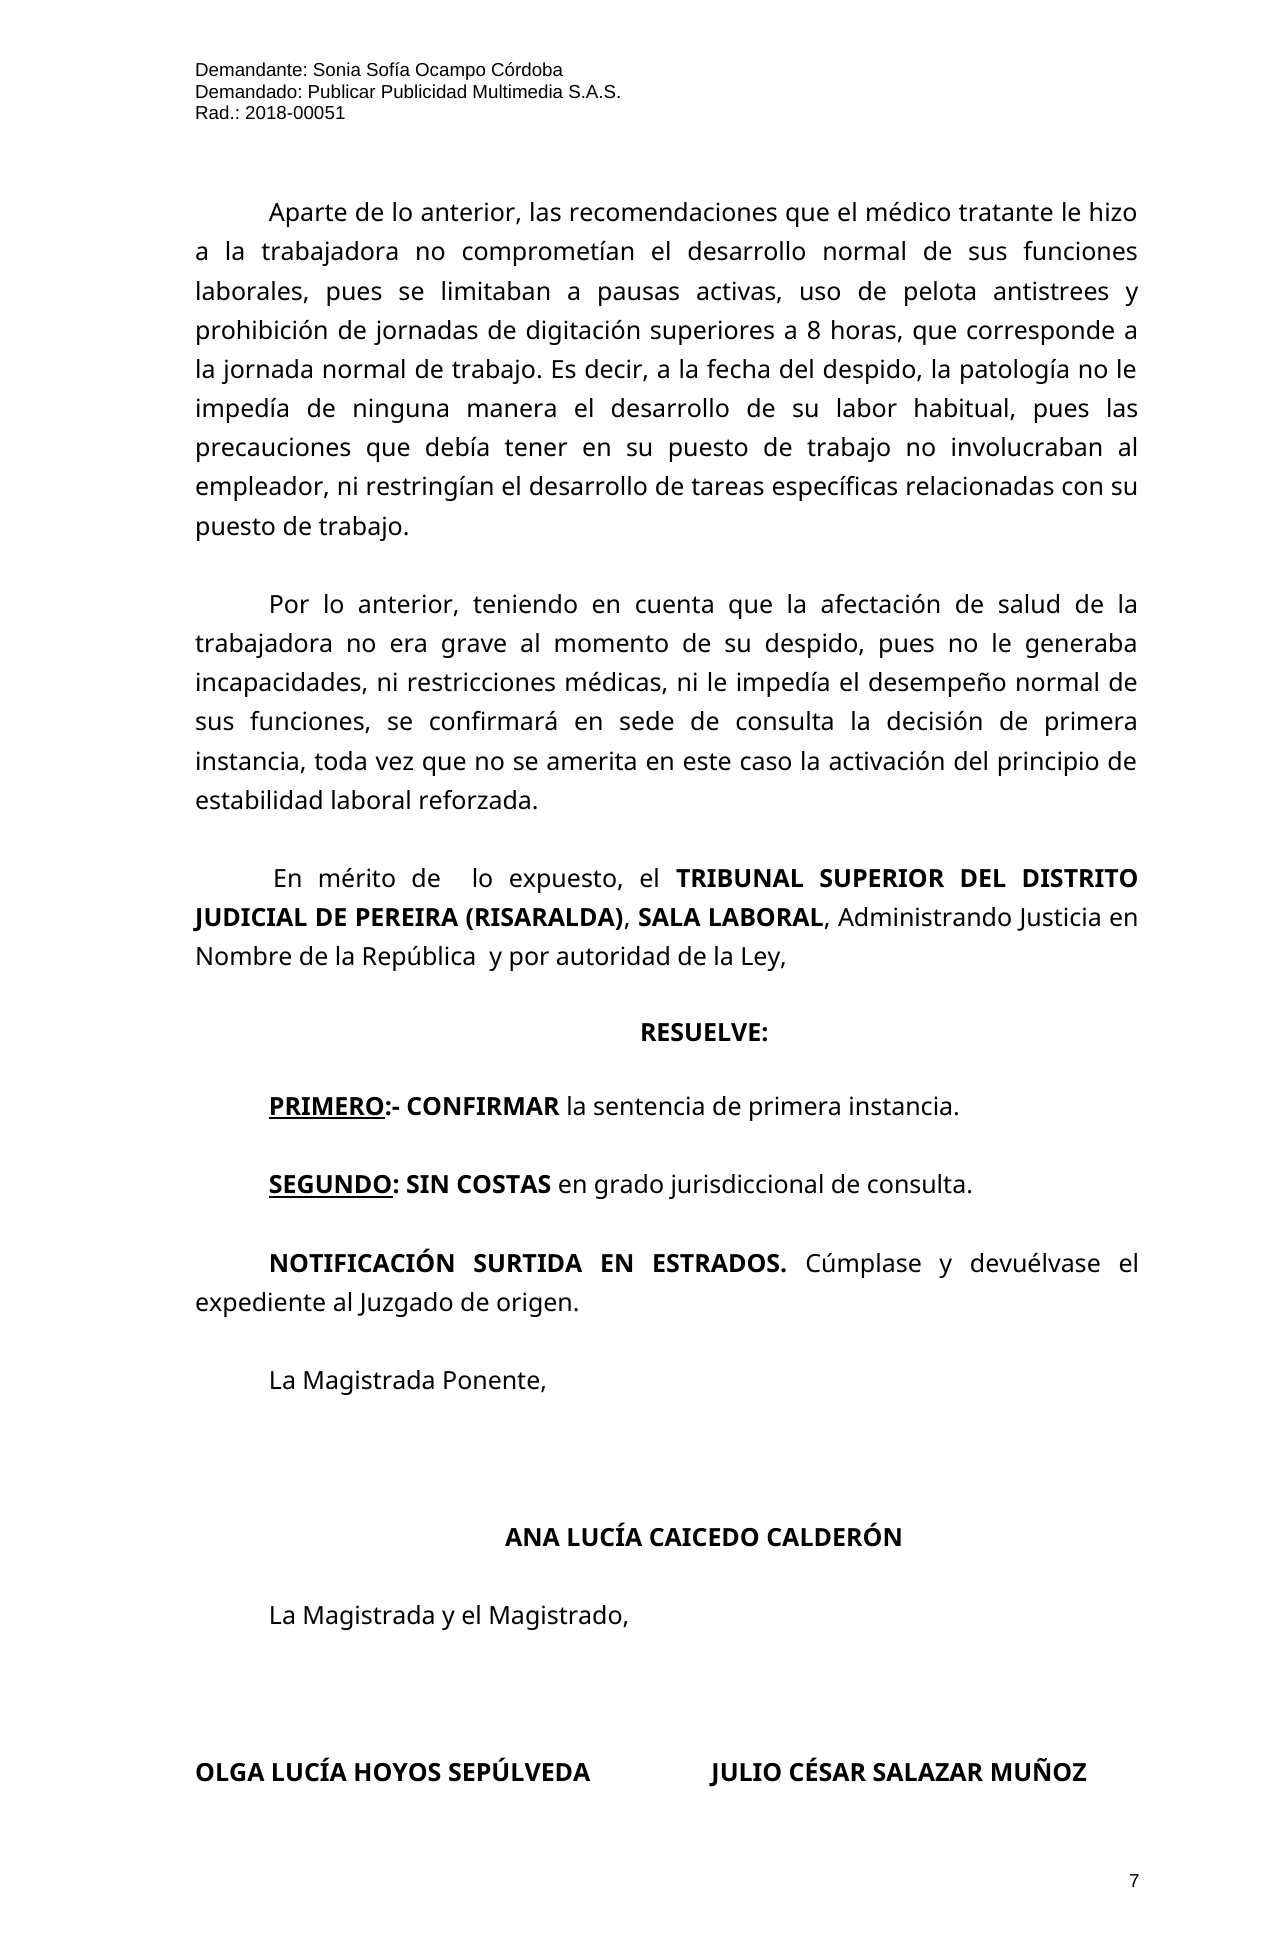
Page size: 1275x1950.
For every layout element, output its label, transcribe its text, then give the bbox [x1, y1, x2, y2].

text OLGA LUCÍA HOYOS SEPÚLVEDA JULIO CÉSAR SALAZAR MUÑOZ [195, 1754, 1139, 1788]
text RESUELVE: [195, 1015, 1139, 1049]
text La Magistrada Ponente, [195, 1363, 1139, 1397]
text Por lo anterior, teniendo en cuenta que la afectación de salud de la trabajadora no era grave al momento de su despido, pues no le generaba incapacidades, ni restricciones médicas, ni le impedía el desempeño normal de sus funciones, se confirmará en sede de consulta la decisión de primera instancia, toda vez que no se amerita en este caso la activación del principio de estabilidad laboral reforzada. [195, 587, 1139, 816]
text Aparte de lo anterior, las recomendaciones que el médico tratante le hizo a la trabajadora no comprometían el desarrollo normal de sus funciones laborales, pues se limitaban a pausas activas, uso de pelota antistrees y prohibición de jornadas de digitación superiores a 8 horas, que corresponde a la jornada normal de trabajo. Es decir, a la fecha del despido, la patología no le impedía de ninguna manera el desarrollo de su labor habitual, pues las precauciones que debía tener en su puesto de trabajo no involucraban al empleador, ni restringían el desarrollo de tareas específicas relacionadas con su puesto de trabajo. [195, 195, 1139, 542]
text SEGUNDO: SIN COSTAS en grado jurisdiccional de consulta. [195, 1167, 1139, 1201]
text La Magistrada y el Magistrado, [195, 1598, 1139, 1632]
text PRIMERO:- CONFIRMAR la sentencia de primera instancia. [195, 1088, 1139, 1123]
text Notificación surtida en estrados. Cúmplase y devuélvase el expediente al Juzgado de origen. [195, 1245, 1139, 1318]
text ANA LUCÍA CAICEDO CALDERÓN [195, 1519, 1139, 1553]
text En mérito de lo expuesto, el TRIBUNAL SUPERIOR DEL DISTRITO JUDICIAL DE PEREIRA (RISARALDA), SALA LABORAL, Administrando Justicia en Nombre de la República y por autoridad de la Ley, [195, 861, 1139, 973]
